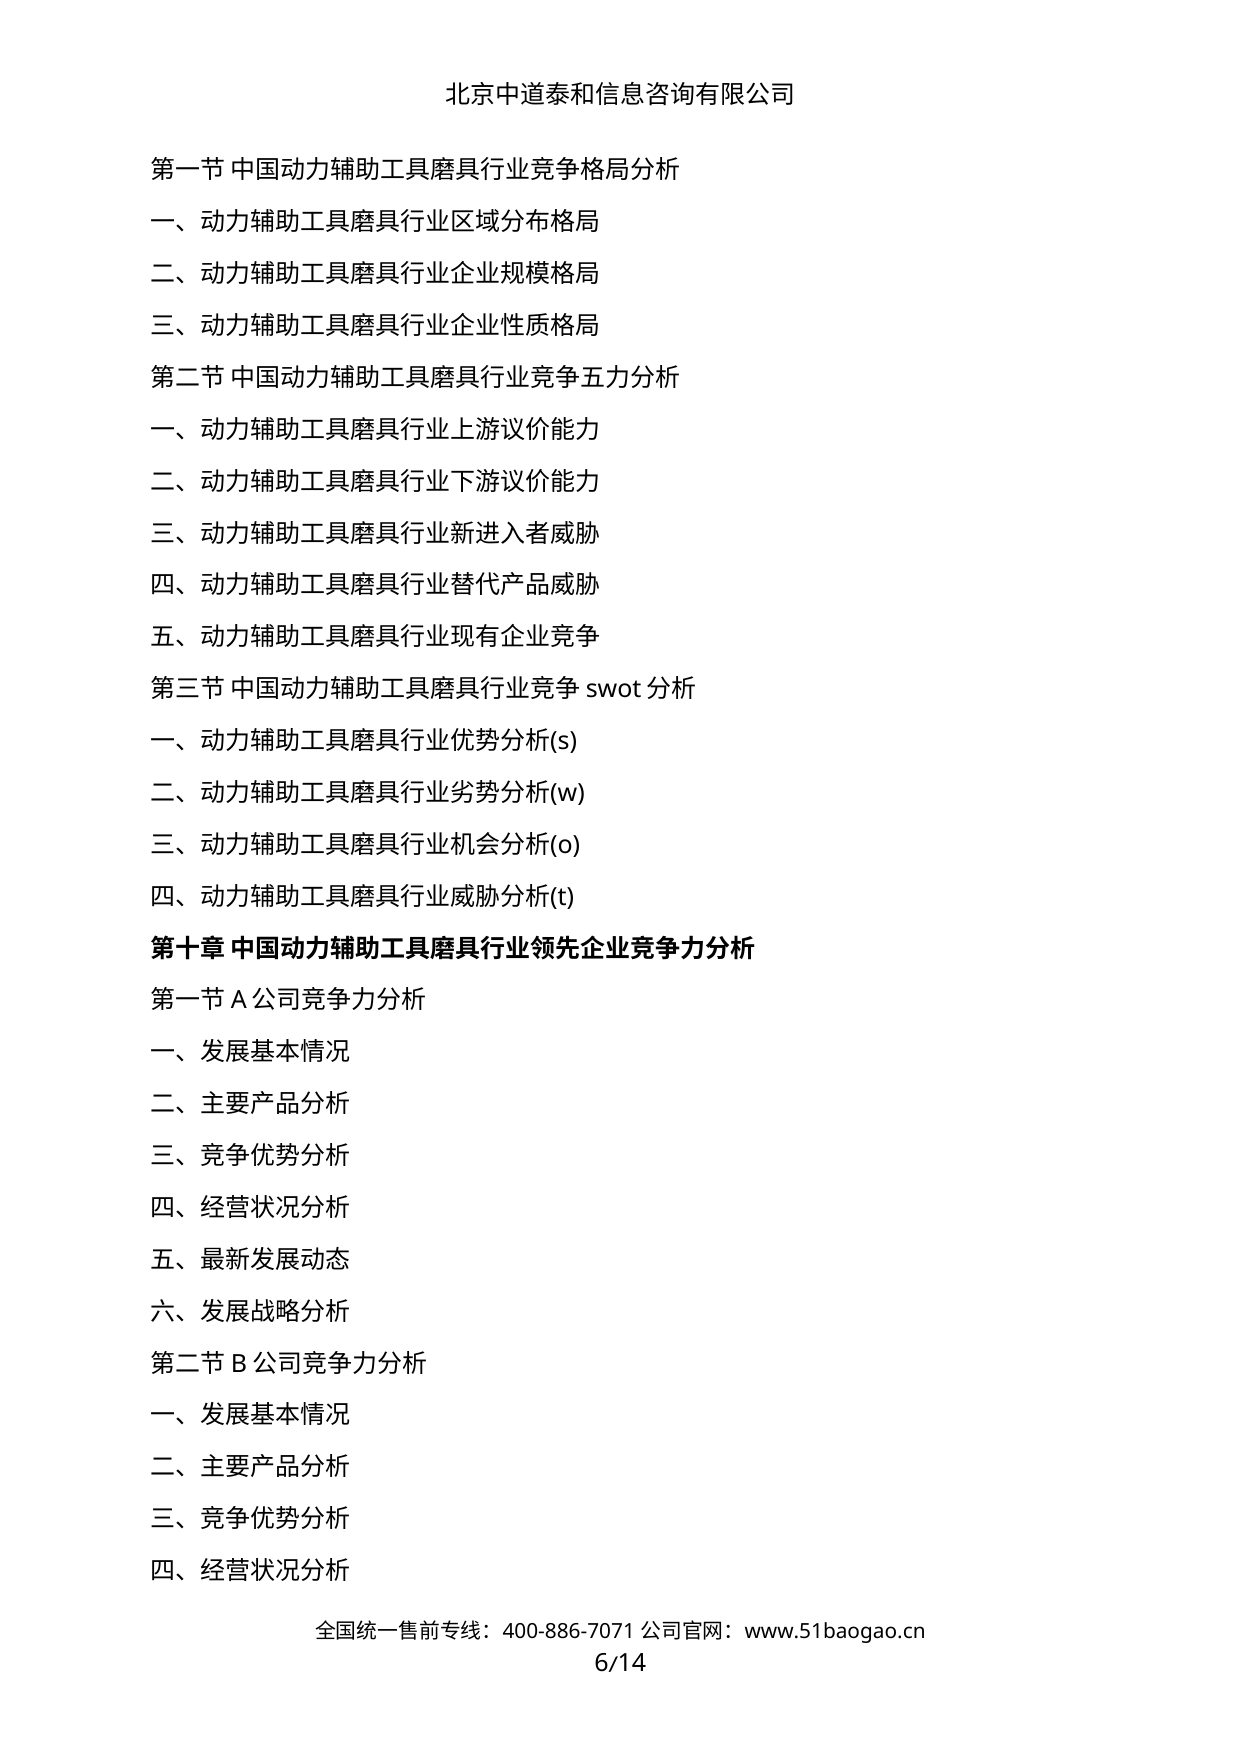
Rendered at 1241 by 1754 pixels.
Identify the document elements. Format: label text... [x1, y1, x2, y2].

text 二、主要产品分析 [150, 1084, 1090, 1120]
text 一、发展基本情况 [150, 1032, 1090, 1068]
text 第二节 B公司竞争力分析 [150, 1343, 1090, 1379]
text 三、动力辅助工具磨具行业新进入者威胁 [150, 513, 1090, 549]
text 第一节 中国动力辅助工具磨具行业竞争格局分析 [150, 150, 1090, 186]
text 二、动力辅助工具磨具行业企业规模格局 [150, 254, 1090, 290]
text 二、动力辅助工具磨具行业下游议价能力 [150, 461, 1090, 497]
text 六、发展战略分析 [150, 1291, 1090, 1327]
text 三、竞争优势分析 [150, 1499, 1090, 1535]
text 四、动力辅助工具磨具行业威胁分析(t) [150, 876, 1090, 912]
text 二、动力辅助工具磨具行业劣势分析(w) [150, 772, 1090, 809]
text 三、动力辅助工具磨具行业机会分析(o) [150, 824, 1090, 861]
text 三、竞争优势分析 [150, 1136, 1090, 1172]
text 二、主要产品分析 [150, 1447, 1090, 1483]
text 一、发展基本情况 [150, 1395, 1090, 1431]
text 第三节 中国动力辅助工具磨具行业竞争swot分析 [150, 669, 1090, 705]
text 第一节 A公司竞争力分析 [150, 980, 1090, 1016]
text 一、动力辅助工具磨具行业优势分析(s) [150, 721, 1090, 757]
text 一、动力辅助工具磨具行业上游议价能力 [150, 409, 1090, 446]
text 四、动力辅助工具磨具行业替代产品威胁 [150, 565, 1090, 601]
text 一、动力辅助工具磨具行业区域分布格局 [150, 202, 1090, 238]
text 第二节 中国动力辅助工具磨具行业竞争五力分析 [150, 357, 1090, 394]
text 四、经营状况分析 [150, 1187, 1090, 1224]
text 五、动力辅助工具磨具行业现有企业竞争 [150, 617, 1090, 653]
text 第十章 中国动力辅助工具磨具行业领先企业竞争力分析 [150, 928, 1090, 964]
text 三、动力辅助工具磨具行业企业性质格局 [150, 306, 1090, 342]
text 五、最新发展动态 [150, 1239, 1090, 1276]
text 四、经营状况分析 [150, 1551, 1090, 1587]
